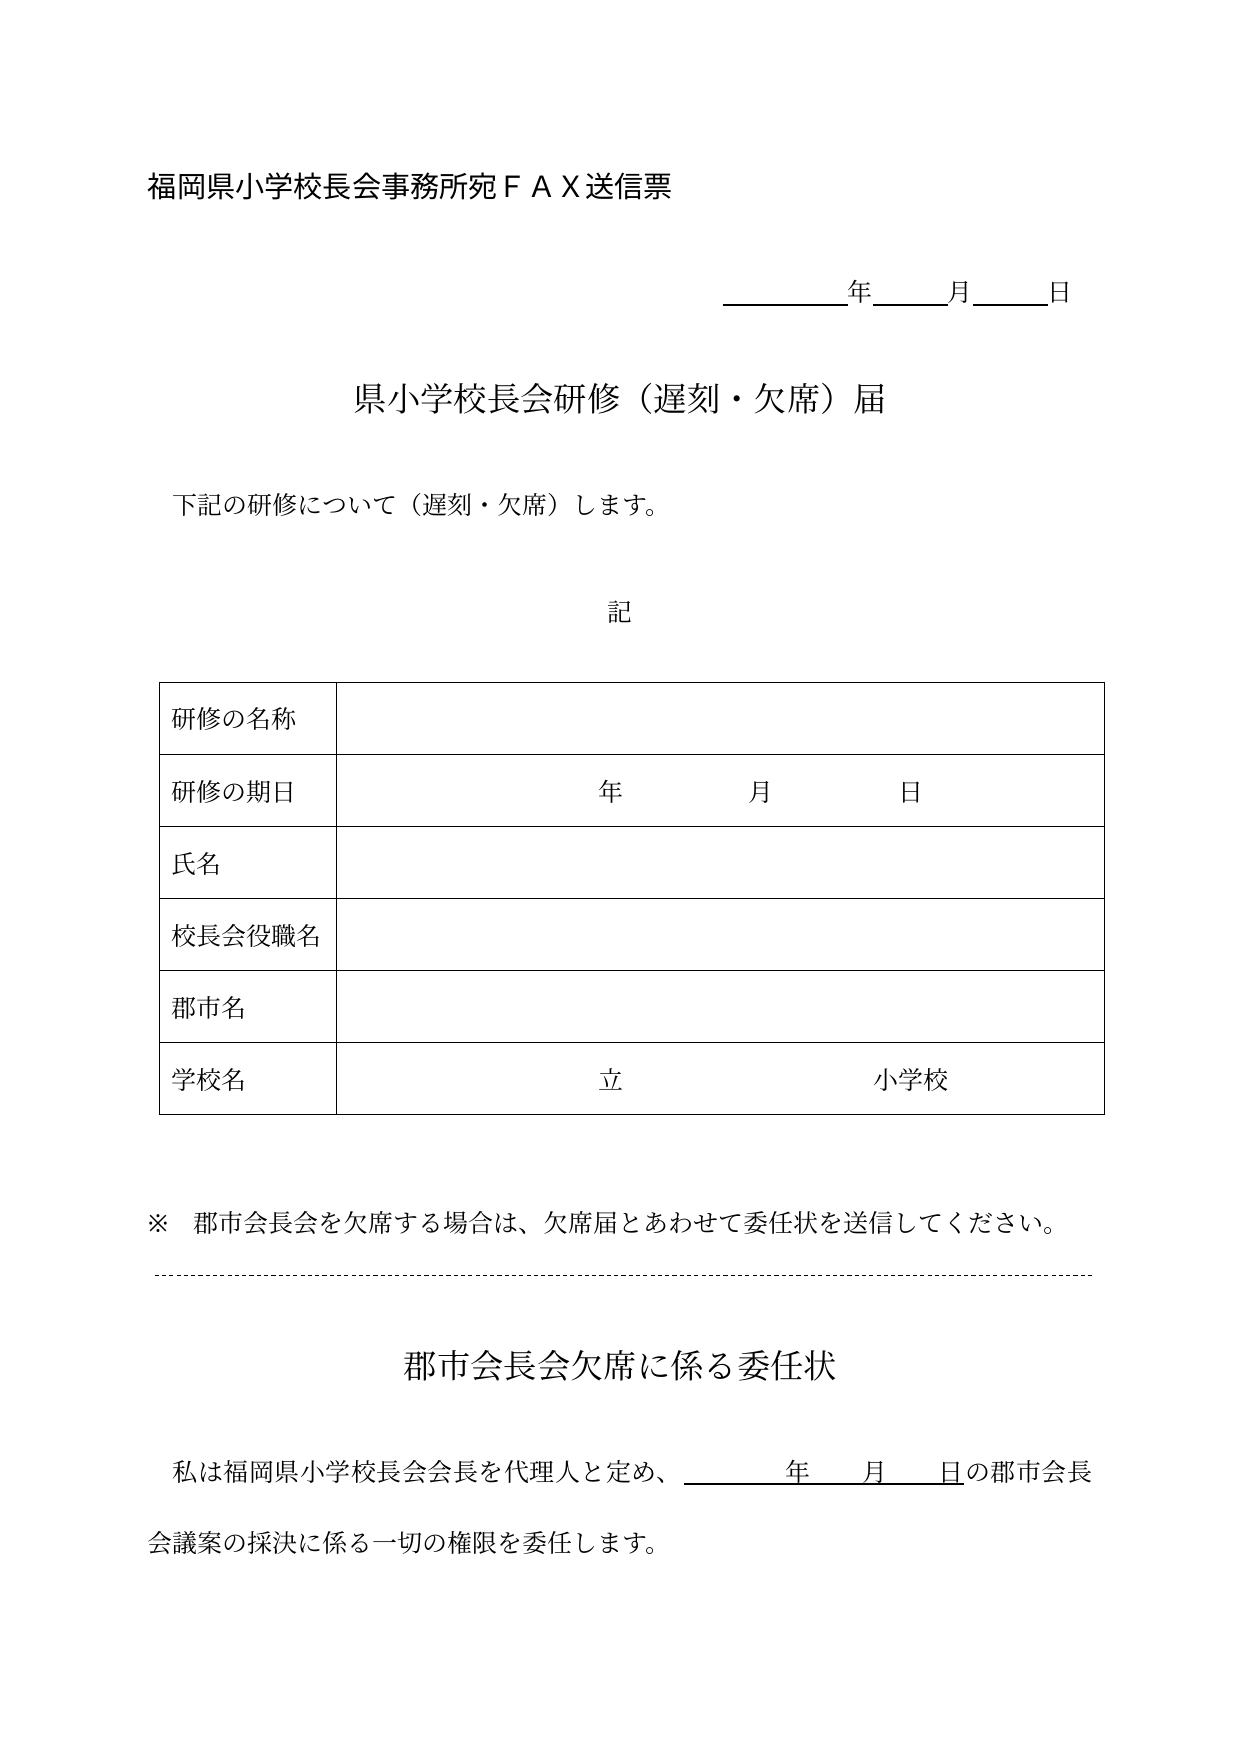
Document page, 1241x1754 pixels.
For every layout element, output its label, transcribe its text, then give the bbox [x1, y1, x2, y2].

table_cell 研修の期日 [160, 755, 336, 826]
text 福岡県小学校長会事務所宛ＦＡＸ送信票 [148, 149, 1092, 220]
text 郡市会長会欠席に係る委任状 [148, 1328, 1092, 1399]
table_cell 年 月 日 [337, 755, 1104, 826]
table_cell 校長会役職名 [160, 899, 336, 970]
table_cell 立 小学校 [337, 1043, 1104, 1114]
table_cell 郡市名 [160, 971, 336, 1042]
table_cell 氏名 [160, 827, 336, 898]
text 下記の研修について（遅刻・欠席）します。 [148, 468, 1092, 539]
text 年 月 日 [148, 255, 1092, 326]
table_cell [337, 899, 1104, 970]
text 県小学校長会研修（遅刻・欠席）届 [148, 362, 1092, 433]
table_cell 学校名 [160, 1043, 336, 1114]
text 私は福岡県小学校長会会長を代理人と定め、 年 月 日の郡市会長会議案の採決に係る一切の権限を委任します。 [148, 1435, 1092, 1577]
text ※ 郡市会長会を欠席する場合は、欠席届とあわせて委任状を送信してください。 [148, 1186, 1092, 1257]
table_header [337, 683, 1104, 754]
table_cell [337, 971, 1104, 1042]
table_header 研修の名称 [160, 683, 336, 754]
subtitle 記 [148, 575, 1092, 646]
table_cell [337, 827, 1104, 898]
